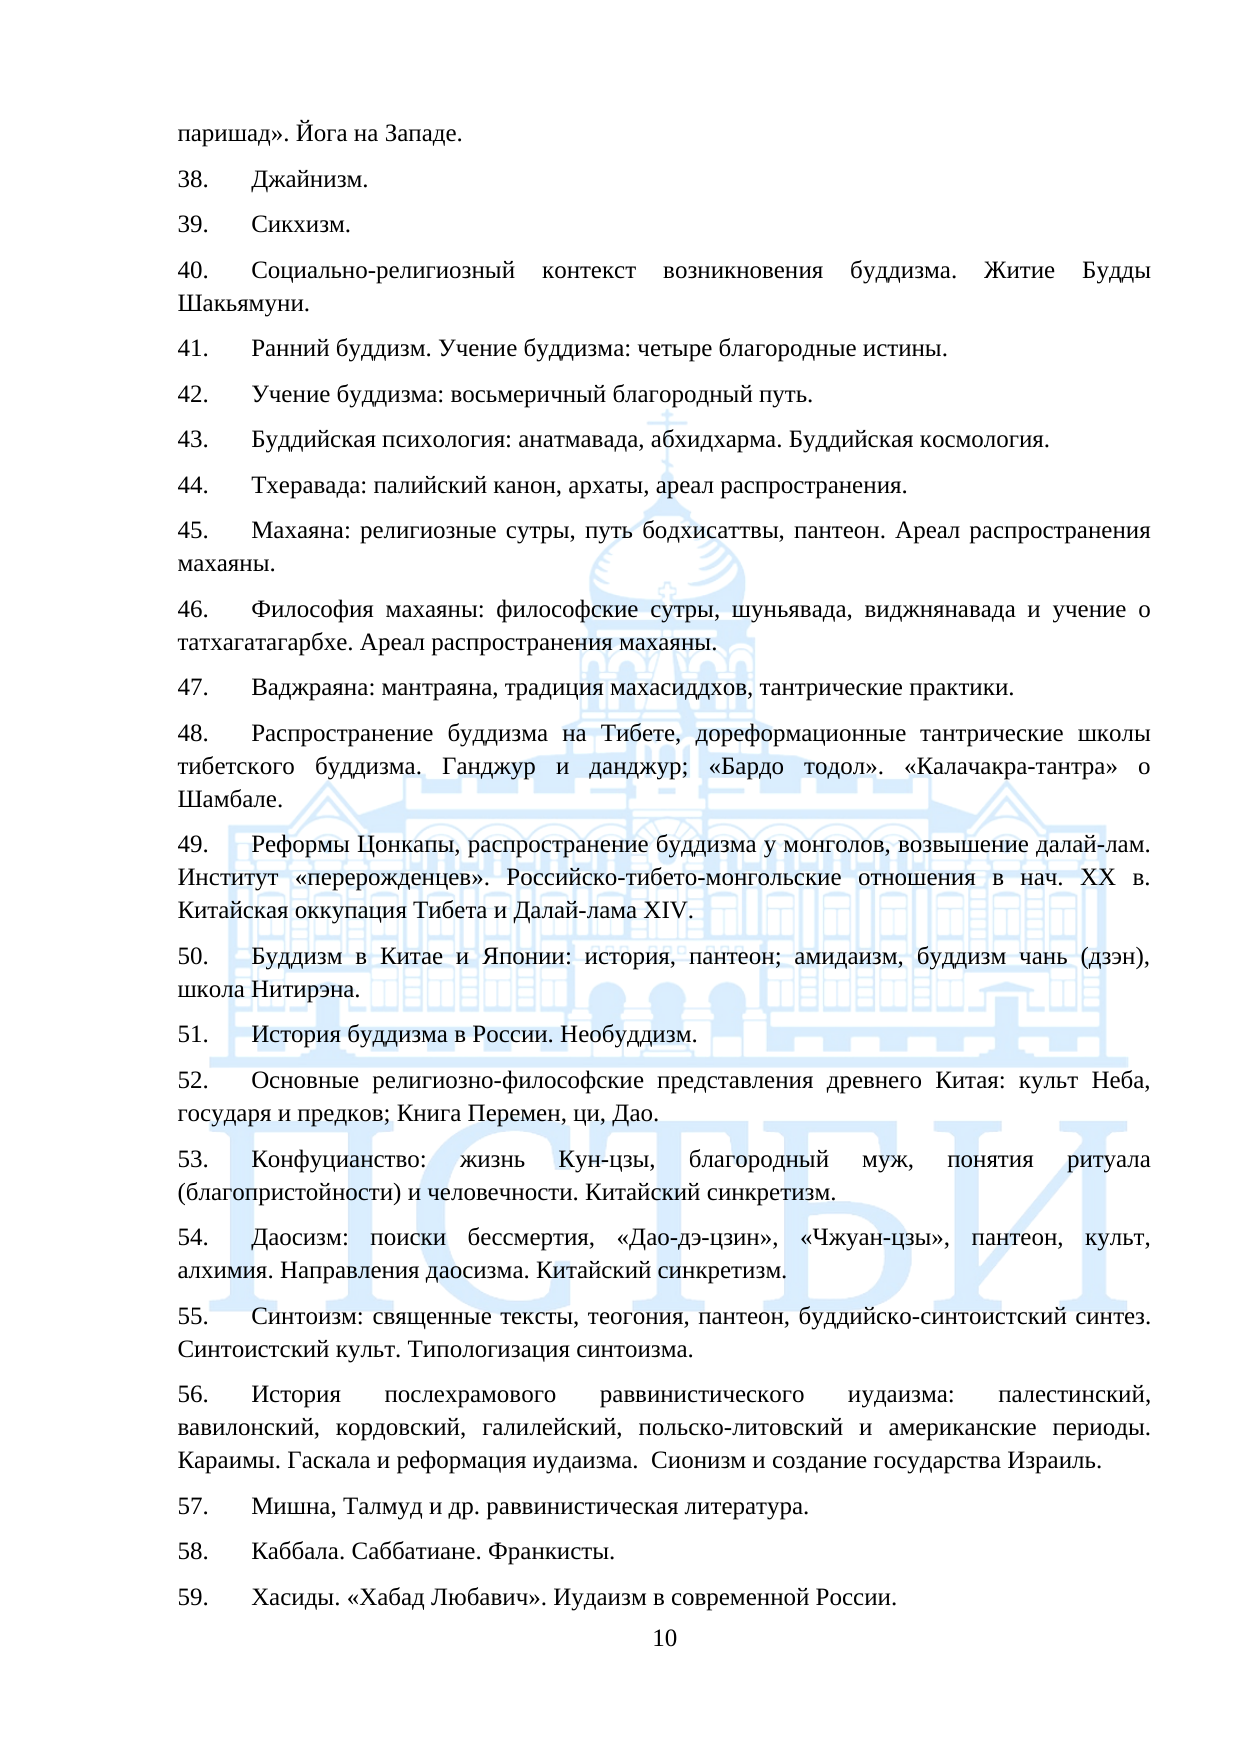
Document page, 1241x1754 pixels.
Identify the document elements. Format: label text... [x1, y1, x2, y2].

list Конфуцианство: жизнь Кун-цзы, благородный муж, понятия ритуала (благопристойности) и человечности. Китайский синкретизм. [177, 1144, 1152, 1205]
list Ваджраяна: мантраяна, традиция махасиддхов, тантрические практики. [177, 672, 1152, 701]
list Социально-религиозный контекст возникновения буддизма. Житие Будды Шакьямуни. [177, 255, 1152, 316]
list Хасиды. «Хабад Любавич». Иудаизм в современной России. [177, 1582, 1152, 1611]
list Основные религиозно-философские представления древнего Китая: культ Неба, государя и предков; Книга Перемен, ци, Дао. [177, 1065, 1152, 1127]
list Буддийская психология: анатмавада, абхидхарма. Буддийская космология. [177, 424, 1152, 453]
list Синтоизм: священные тексты, теогония, пантеон, буддийско-синтоистский синтез. Синтоистский культ. Типологизация синтоизма. [177, 1301, 1152, 1362]
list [177, 118, 1152, 147]
list Учение буддизма: восьмеричный благородный путь. [177, 379, 1152, 407]
list Мишна, Талмуд и др. раввинистическая литература. [177, 1491, 1152, 1519]
list Даосизм: поиски бессмертия, «Дао-дэ-цзин», «Чжуан-цзы», пантеон, культ, алхимия. Направления даосизма. Китайский синкретизм. [177, 1222, 1152, 1284]
list Распространение буддизма на Тибете, дореформационные тантрические школы тибетского буддизма. Ганджур и данджур; «Бардо тодол». «Калачакра-тантра» о Шамбале. [177, 718, 1152, 813]
list Сикхизм. [177, 209, 1152, 238]
list История послехрамового раввинистического иудаизма: палестинский, вавилонский, кордовский, галилейский, польско-литовский и американские периоды. Караимы. Гаскала и реформация иудаизма. Сионизм и создание государства Израиль. [177, 1379, 1152, 1474]
list История буддизма в России. Необуддизм. [177, 1019, 1152, 1048]
list Ранний буддизм. Учение буддизма: четыре благородные истины. [177, 333, 1152, 362]
list Философия махаяны: философские сутры, шуньявада, виджнянавада и учение о татхагатагарбхе. Ареал распространения махаяны. [177, 594, 1152, 656]
list Тхеравада: палийский канон, архаты, ареал распространения. [177, 470, 1152, 498]
list Каббала. Саббатиане. Франкисты. [177, 1536, 1152, 1565]
list Буддизм в Китае и Японии: история, пантеон; амидаизм, буддизм чань (дзэн), школа Нитирэна. [177, 941, 1152, 1003]
list Махаяна: религиозные сутры, путь бодхисаттвы, пантеон. Ареал распространения махаяны. [177, 515, 1152, 577]
list Реформы Цонкапы, распространение буддизма у монголов, возвышение далай-лам. Институт «перерожденцев». Российско-тибето-монгольские отношения в нач. XX в. Китайская оккупация Тибета и Далай-лама XIV. [177, 829, 1152, 924]
list Джайнизм. [177, 164, 1152, 192]
